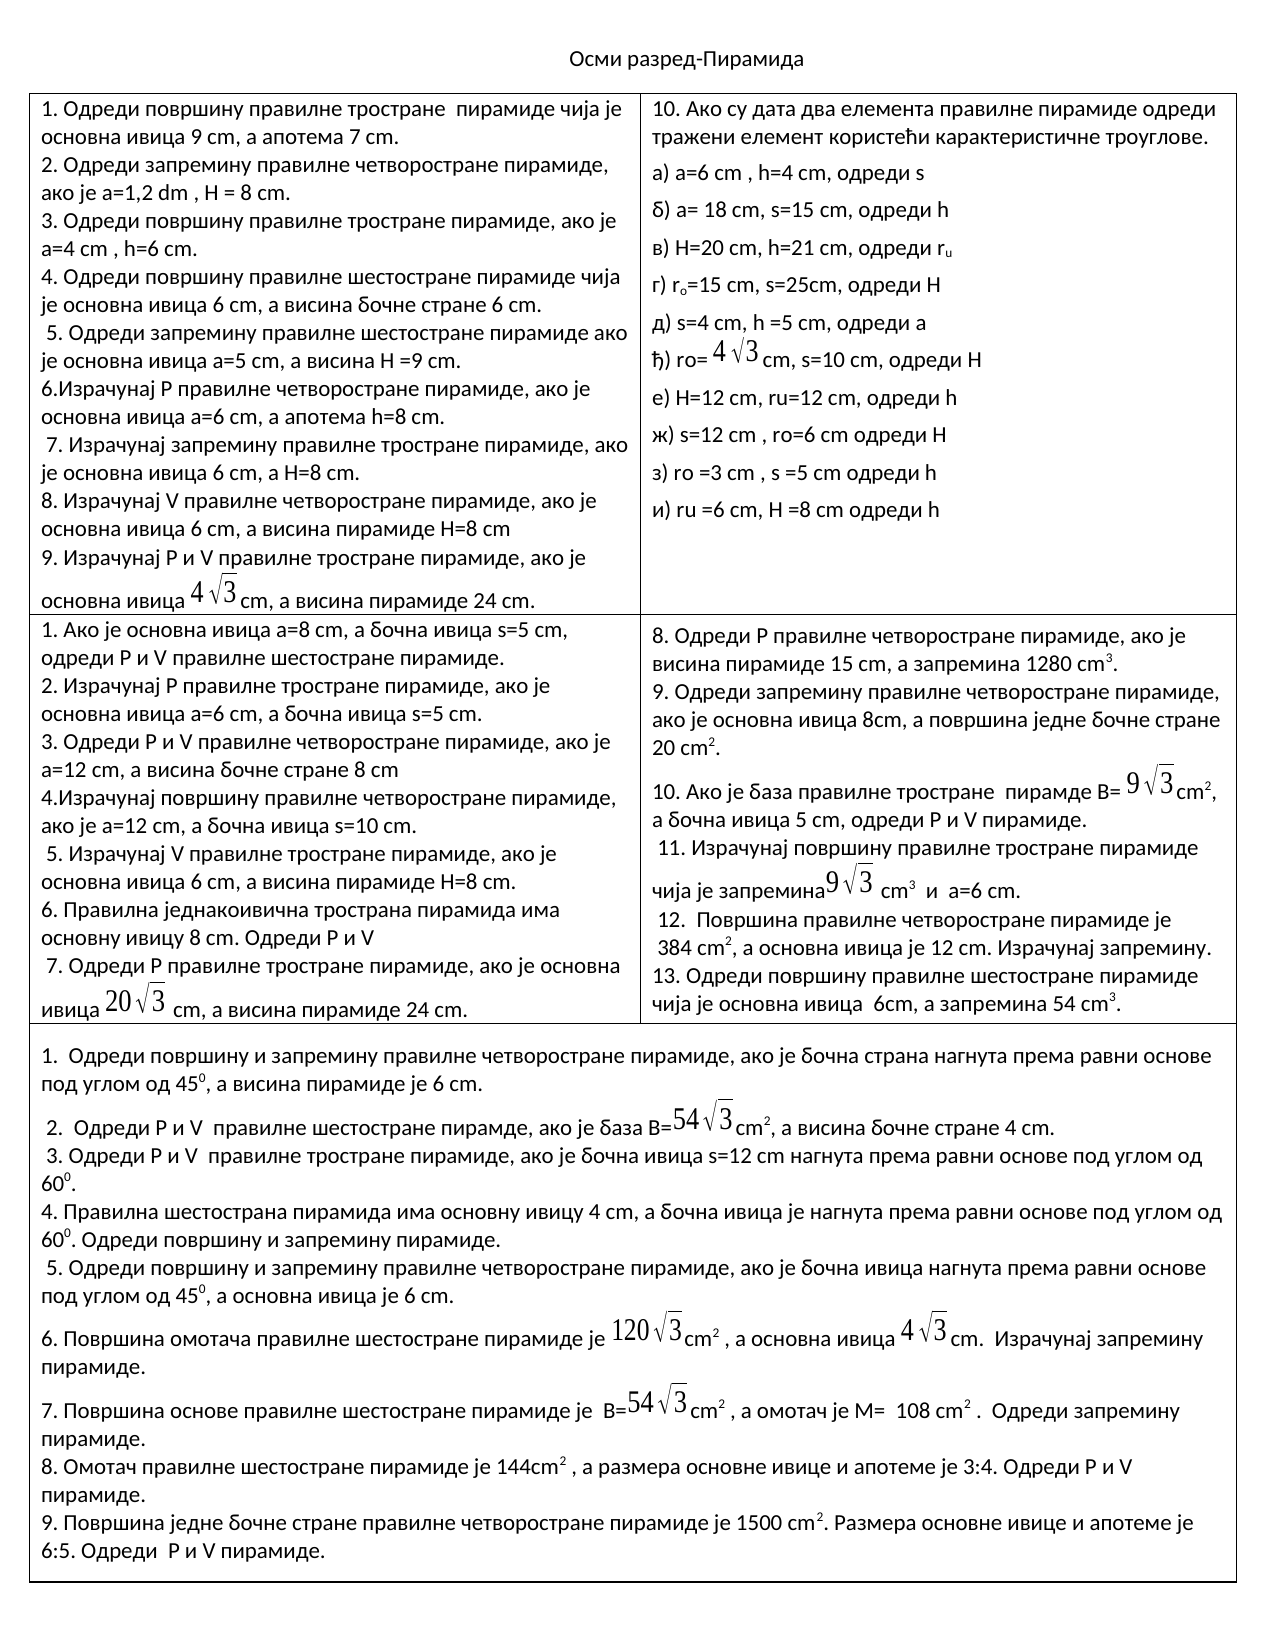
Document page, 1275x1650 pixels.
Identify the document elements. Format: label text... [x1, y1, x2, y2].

table_header 10. Ако су дата два елемента правилне пирамиде одреди тражени елемент користећи карактеристичне троуглове. а) а=6 cm , h=4 cm, одреди s б) a= 18 cm, s=15 cm, одреди h в) H=20 cm, h=21 cm, одреди ru г) ro=15 cm, s=25cm, одреди H д) s=4 cm, h =5 cm, одреди a ђ) ro= cm, s=10 cm, одреди H e) H=12 cm, ru=12 cm, одреди h ж) s=12 cm , ro=6 cm одреди H з) ro =3 cm , s =5 cm одреди h и) ru =6 cm, H =8 cm одреди h [641, 94, 1236, 614]
table_cell 8. Одреди P правилне четворостране пирамиде, ако је висина пирамиде 15 cm, а запремина 1280 cm3. 9. Одреди запремину правилне четворостране пирамиде, ако је основна ивица 8cm, a површина једне бочне стране 20 cm2. 10. Ако је база правилне тростране пирамде B= cm2, a бочна ивица 5 cm, одреди P и V пирамиде. 11. Израчунај површину правилне тростране пирамиде чија је запремина cm3 и a=6 cm. 12. Површина правилне четворостране пирамиде је 384 cm2, а основна ивица је 12 cm. Израчунај запремину. 13. Одреди површину правилне шестостране пирамиде чија је основна ивица 6cm, a запремина 54 cm3. [641, 615, 1236, 1023]
table_cell 1. Ако је основна ивица a=8 cm, a бочна ивица s=5 cm, одреди P и V правилне шестостране пирамиде. 2. Израчунај P правилне тростране пирамиде, ако је основна ивица а=6 cm, а бочна ивица s=5 cm. 3. Одреди P и V правилне четворостране пирамиде, ако је a=12 cm, а висина бочне стране 8 cm 4.Израчунај површину правилне четворостране пирамиде, ако је а=12 cm, а бочна ивица s=10 cm. 5. Израчунај V правилне тростране пирамиде, ако је основна ивица 6 cm, а висина пирамиде H=8 cm. 6. Правилна једнакоивична тространа пирамида има основну ивицу 8 cm. Одреди P и V 7. Одреди P правилне тростране пирамиде, ако је основна ивица cm, а висина пирамиде 24 cm. [30, 615, 640, 1023]
table_header 1. Одреди површину правилне тростране пирамиде чија је основна ивица 9 cm, а апотема 7 cm. 2. Одреди запремину правилне четворостране пирамиде, ако је а=1,2 dm , H = 8 cm. 3. Одреди површину правилне тростране пирамиде, ако је а=4 cm , h=6 cm. 4. Одреди површину правилне шестостране пирамиде чија је основна ивица 6 cm, а висина бочне стране 6 cm. 5. Одреди запремину правилне шестостране пирамиде ако је основна ивица а=5 cm, а висина H =9 cm. 6.Израчунај P правилне четвoростране пирамиде, ако је основна ивица а=6 cm, а aпотема h=8 cm. 7. Израчунај запремину правилне тростране пирамиде, ако је основна ивица 6 cm, а H=8 cm. 8. Израчунај V правилне четворостране пирамиде, ако је основна ивица 6 cm, а висина пирамиде H=8 cm 9. Израчунај P и V правилне тростране пирамиде, ако је основна ивица cm, a висина пирамиде 24 cm. [30, 94, 640, 614]
table_cell 1. Одреди површину и запремину правилне четворостране пирамиде, ако је бочна страна нагнута према равни основе под углом од 450, а висина пирамиде је 6 cm. 2. Одреди P и V правилне шестостране пирамде, ако је база B=cm2, a висина бочне стране 4 cm. 3. Одреди P и V правилне тростране пирамиде, ако је бочна ивица s=12 cm нагнута према равни основе под углом од 600. 4. Правилна шестострана пирамида има основну ивицу 4 cm, а бочна ивица је нагнута према равни основе под углом од 600. Одреди површину и запремину пирамиде. 5. Одреди површину и запремину правилне четворостране пирамиде, ако је бочна ивица нагнута према равни основе под углом од 450, а основна ивица је 6 cm. 6. Површина омотача правилне шестостране пирамиде је cm2 , а основна ивица cm. Израчунај запремину пирамиде. 7. Површина основе правилне шестостране пирамиде је B=cm2 , а омотач је M= 108 cm2 . Одреди запремину пирамиде. 8. Омотач правилне шестостране пирамиде је 144cm2 , а размера основне ивице и апотеме је 3:4. Одреди P и V пирамиде. 9. Површина једне бочне стране правилне четворостране пирамиде је 1500 cm2. Размера основне ивице и апотеме је 6:5. Одреди P и V пирамиде. [30, 1024, 1236, 1581]
text Осми разред-Пирамида [148, 44, 1226, 72]
